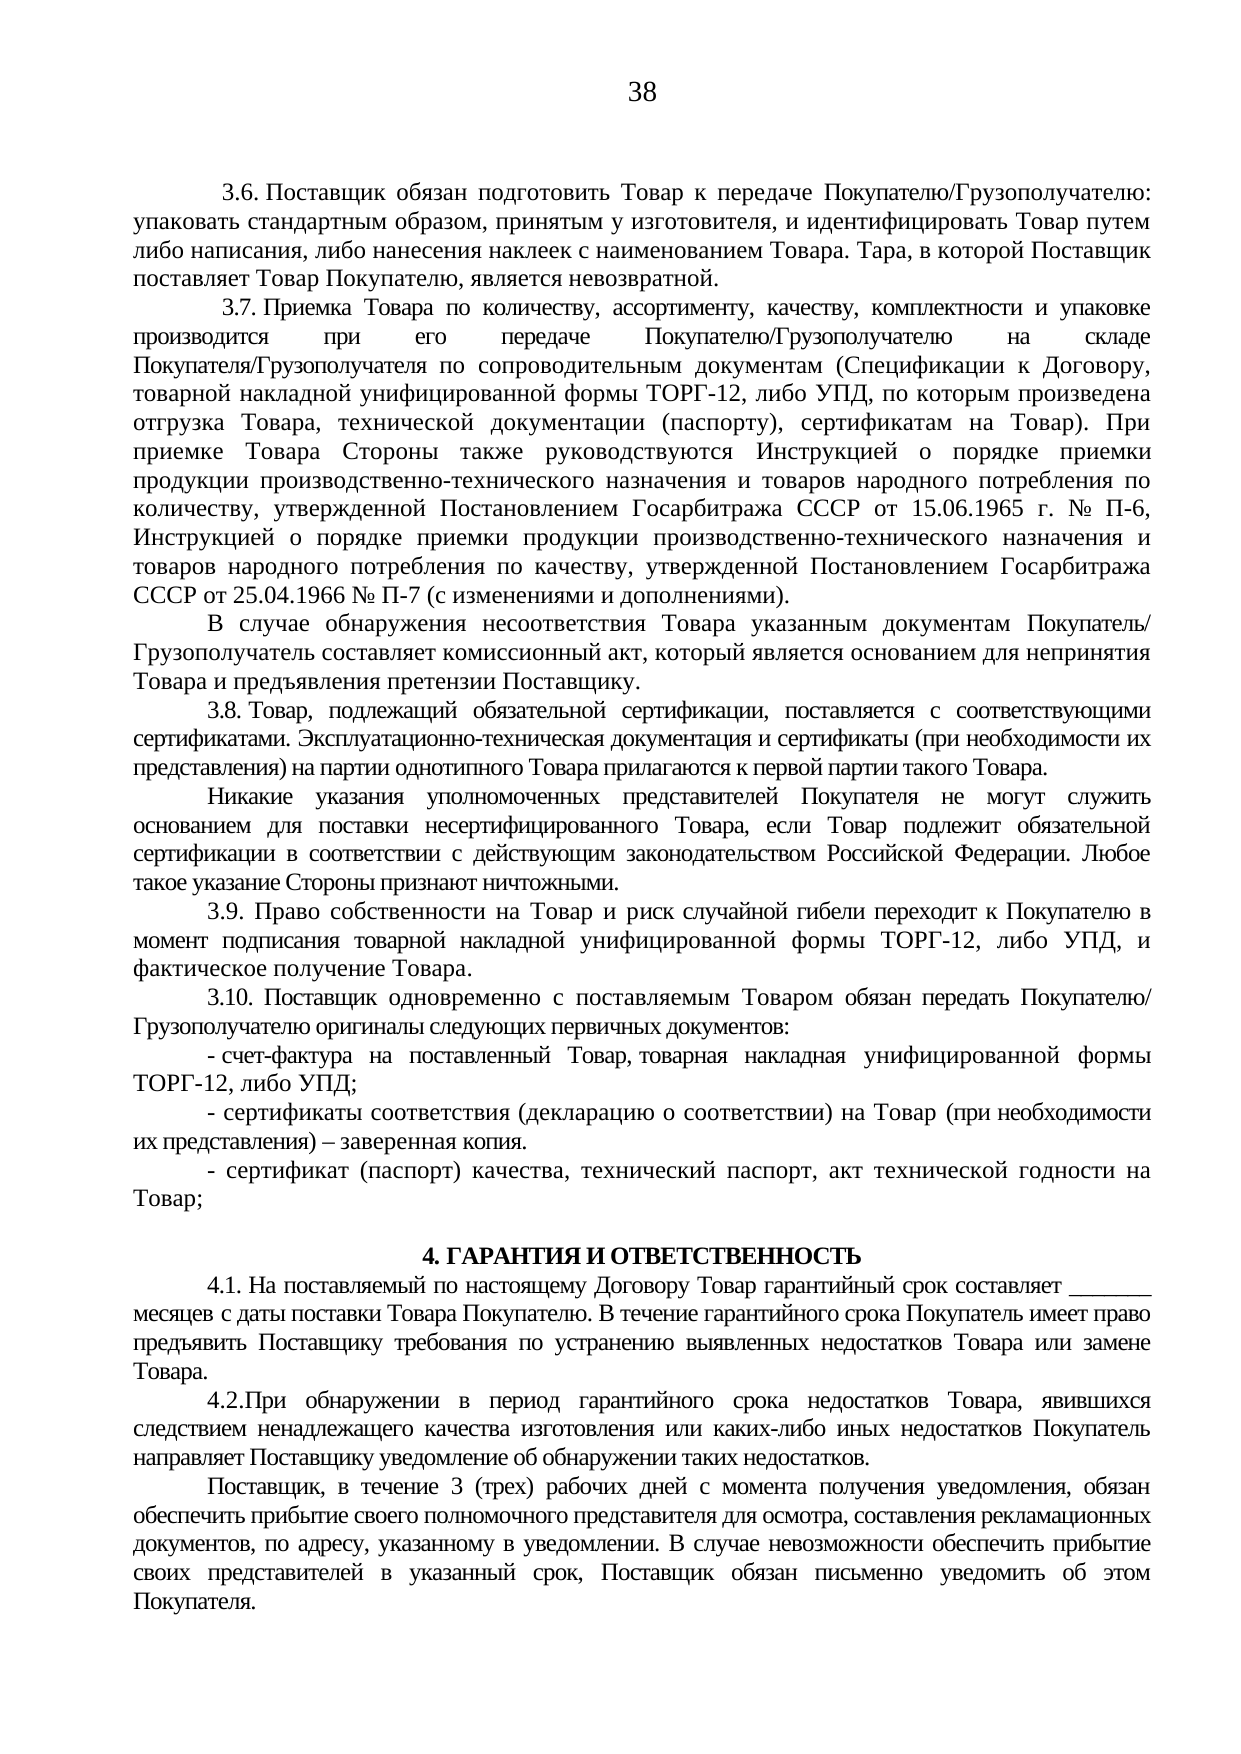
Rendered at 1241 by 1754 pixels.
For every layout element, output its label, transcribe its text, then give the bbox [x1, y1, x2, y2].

text Никакие указания уполномоченных представителей Покупателя не могут служить основанием для поставки несертифицированного Товара, если Товар подлежит обязательной сертификации в соответствии с действующим законодательством Российской Федерации. Любое такое указание Стороны признают ничтожными. [133, 781, 1152, 896]
text - сертификаты соответствия (декларацию о соответствии) на Товар (при необходимости их представления) – заверенная копия. [133, 1097, 1152, 1155]
text В случае обнаружения несоответствия Товара указанным документам Покупатель/ Грузополучатель составляет комиссионный акт, который является основанием для непринятия Товара и предъявления претензии Поставщику. [133, 608, 1152, 695]
text 3.7. Приемка Товара по количеству, ассортименту, качеству, комплектности и упаковке производится при его передаче Покупателю/Грузополучателю на складе Покупателя/Грузополучателя по сопроводительным документам (Спецификации к Договору, товарной накладной унифицированной формы ТОРГ-12, либо УПД, по которым произведена отгрузка Товара, технической документации (паспорту), сертификатам на Товар). При приемке Товара Стороны также руководствуются Инструкцией о порядке приемки продукции производственно-технического назначения и товаров народного потребления по количеству, утвержденной Постановлением Госарбитража СССР от 15.06.1965 г. № П-6, Инструкцией о порядке приемки продукции производственно-технического назначения и товаров народного потребления по качеству, утвержденной Постановлением Госарбитража СССР от 25.04.1966 № П-7 (с изменениями и дополнениями). [133, 292, 1152, 608]
text 3.6. Поставщик обязан подготовить Товар к передаче Покупателю/Грузополучателю: упаковать стандартным образом, принятым у изготовителя, и идентифицировать Товар путем либо написания, либо нанесения наклеек с наименованием Товара. Тара, в которой Поставщик поставляет Товар Покупателю, является невозвратной. [133, 177, 1152, 292]
text 3.10. Поставщик одновременно с поставляемым Товаром обязан передать Покупателю/ Грузополучателю оригиналы следующих первичных документов: [133, 982, 1152, 1040]
text 3.9. Право собственности на Товар и риск случайной гибели переходит к Покупателю в момент подписания товарной накладной унифицированной формы ТОРГ-12, либо УПД, и фактическое получение Товара. [133, 896, 1152, 982]
text 4.1. На поставляемый по настоящему Договору Товар гарантийный срок составляет _______ месяцев с даты поставки Товара Покупателю. В течение гарантийного срока Покупатель имеет право предъявить Поставщику требования по устранению выявленных недостатков Товара или замене Товара. [133, 1270, 1152, 1385]
text 4.2.При обнаружении в период гарантийного срока недостатков Товара, явившихся следствием ненадлежащего качества изготовления или каких-либо иных недостатков Покупатель направляет Поставщику уведомление об обнаружении таких недостатков. [133, 1385, 1152, 1471]
text Поставщик, в течение 3 (трех) рабочих дней с момента получения уведомления, обязан обеспечить прибытие своего полномочного представителя для осмотра, составления рекламационных документов, по адресу, указанному в уведомлении. В случае невозможности обеспечить прибытие своих представителей в указанный срок, Поставщик обязан письменно уведомить об этом Покупателя. [133, 1471, 1152, 1615]
text 3.8. Товар, подлежащий обязательной сертификации, поставляется с соответствующими сертификатами. Эксплуатационно-техническая документация и сертификаты (при необходимости их представления) на партии однотипного Товара прилагаются к первой партии такого Товара. [133, 695, 1152, 781]
text - сертификат (паспорт) качества, технический паспорт, акт технической годности на Товар; [133, 1155, 1152, 1212]
text - счет-фактура на поставленный Товар, товарная накладная унифицированной формы ТОРГ-12, либо УПД; [133, 1040, 1152, 1097]
text 4. ГАРАНТИЯ И ОТВЕТСТВЕННОСТЬ [133, 1241, 1152, 1270]
